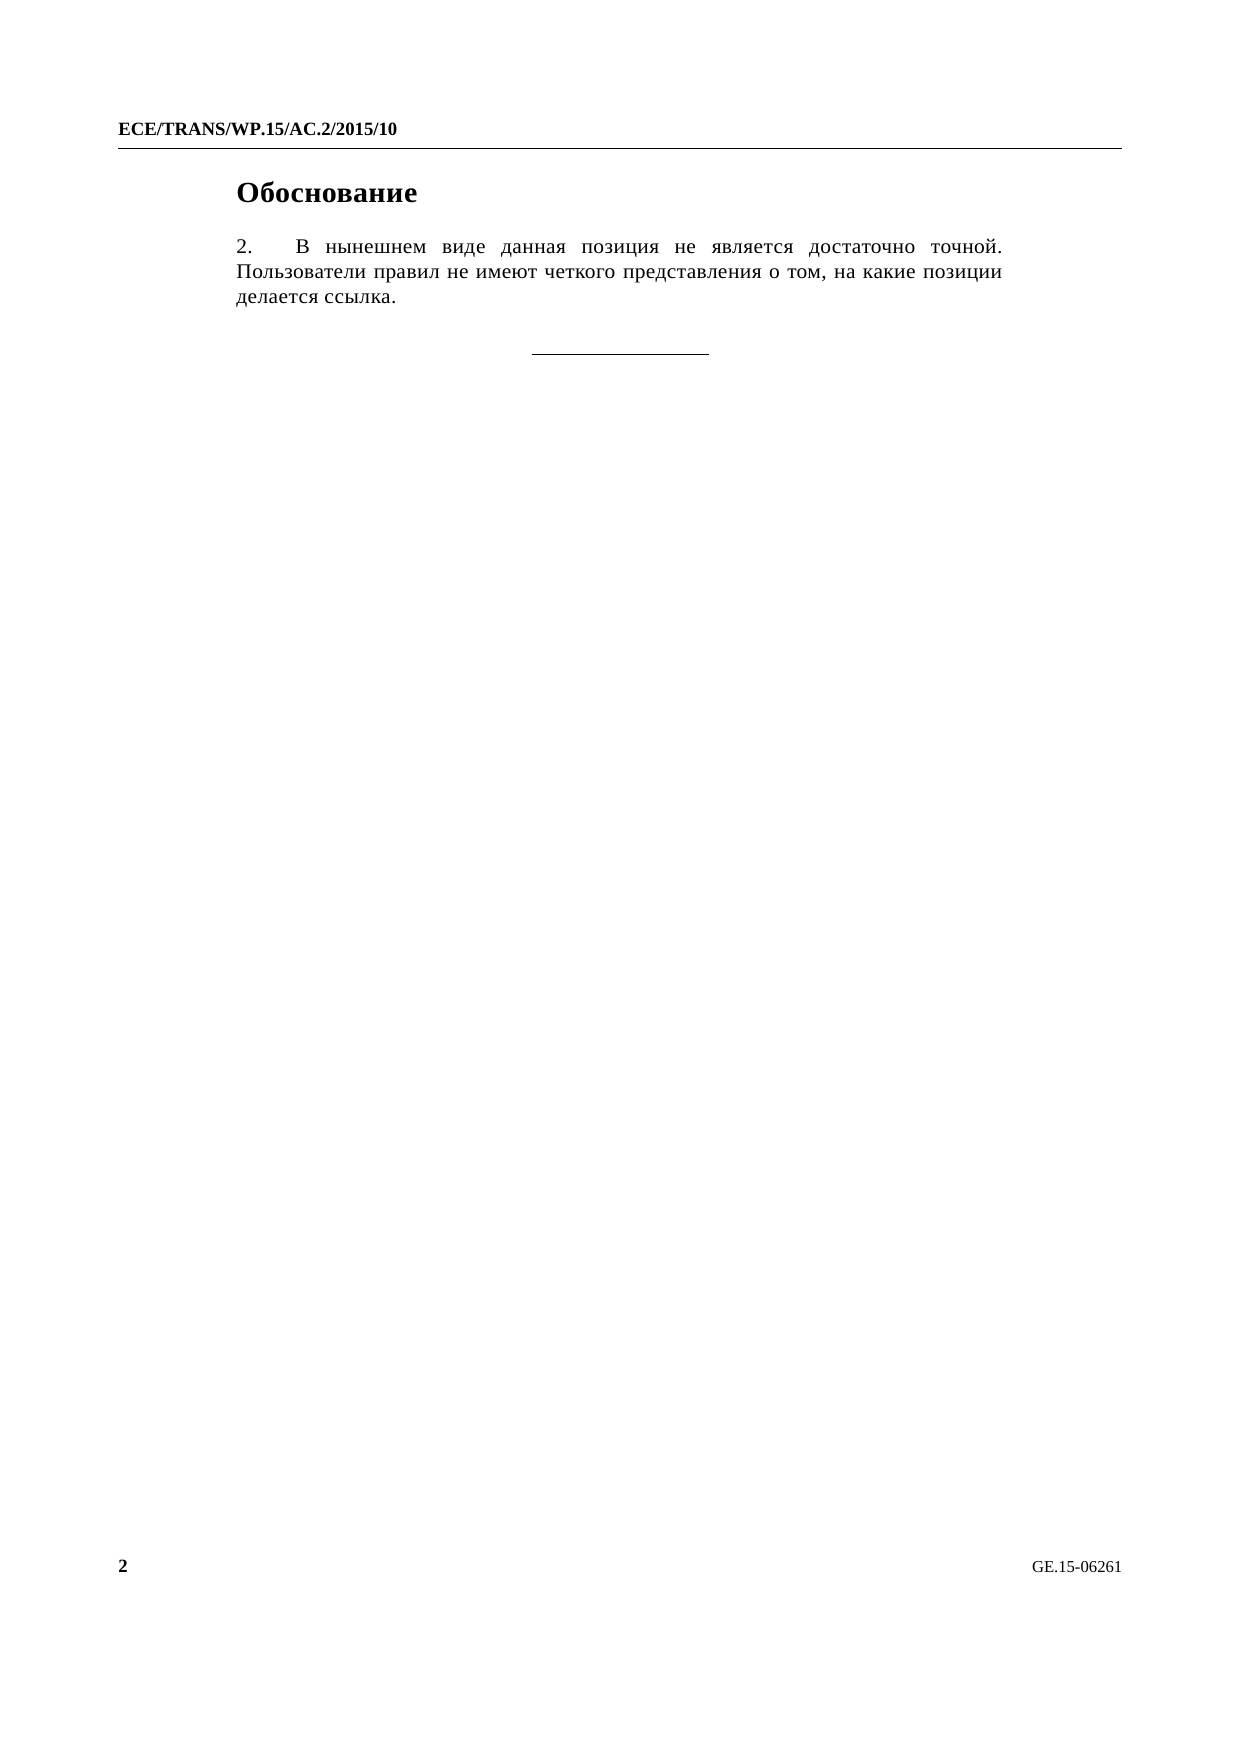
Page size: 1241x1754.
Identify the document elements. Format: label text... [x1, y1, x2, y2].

text Обоснование [118, 177, 1004, 208]
text 2. В нынешнем виде данная позиция не является достаточно точной. Пользователи правил не имеют четкого представления о том, на какие позиции делается ссылка. [236, 233, 1004, 308]
